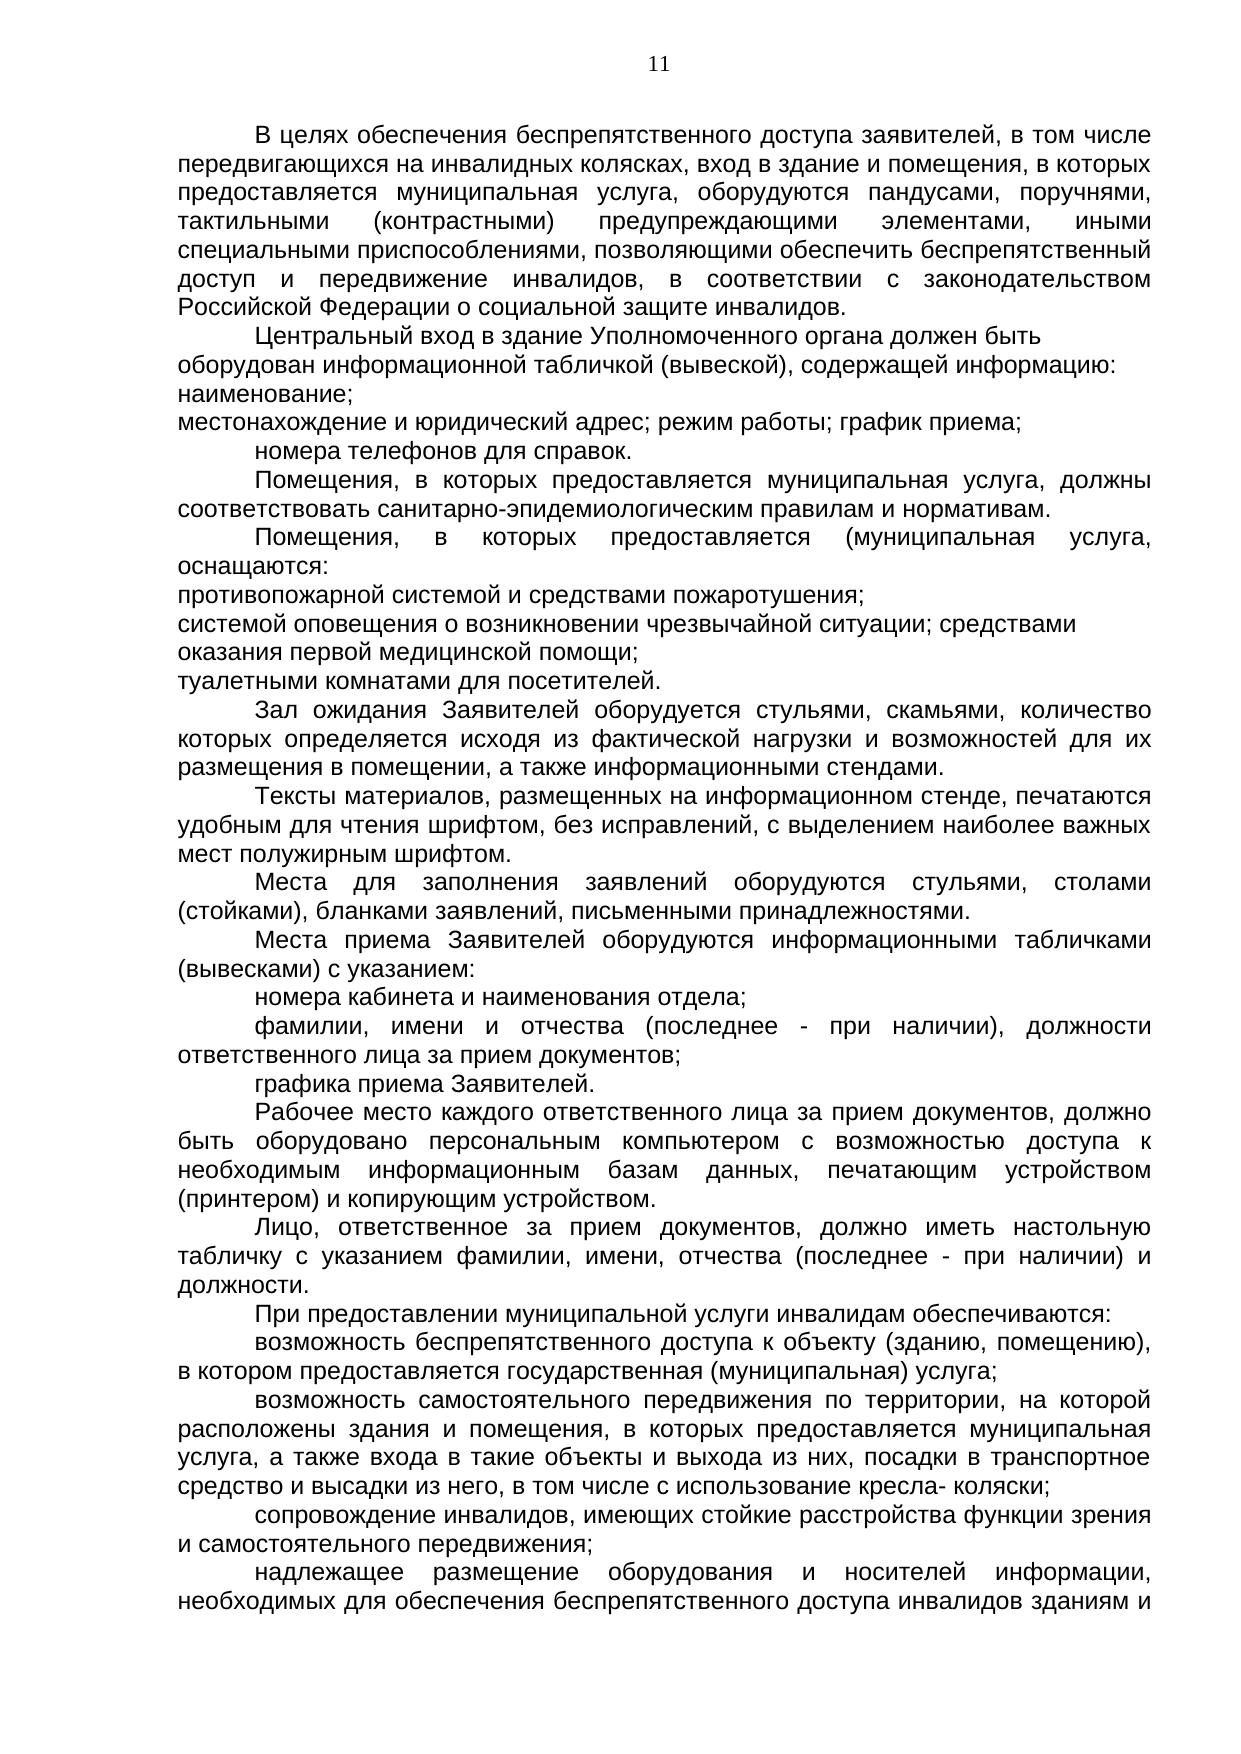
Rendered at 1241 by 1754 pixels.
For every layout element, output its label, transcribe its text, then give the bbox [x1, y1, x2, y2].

text номера кабинета и наименования отдела; [177, 982, 1152, 1011]
text графика приема Заявителей. [177, 1069, 1152, 1097]
text фамилии, имени и отчества (последнее - при наличии), должности ответственного лица за прием документов; [177, 1011, 1152, 1069]
text Рабочее место каждого ответственного лица за прием документов, должно быть оборудовано персональным компьютером с возможностью доступа к необходимым информационным базам данных, печатающим устройством (принтером) и копирующим устройством. [177, 1097, 1152, 1212]
text системой оповещения о возникновении чрезвычайной ситуации; средствами оказания первой медицинской помощи; [177, 609, 1152, 666]
text Лицо, ответственное за прием документов, должно иметь настольную табличку с указанием фамилии, имени, отчества (последнее - при наличии) и должности. [177, 1212, 1152, 1299]
text При предоставлении муниципальной услуги инвалидам обеспечиваются: [177, 1299, 1152, 1327]
text Тексты материалов, размещенных на информационном стенде, печатаются удобным для чтения шрифтом, без исправлений, с выделением наиболее важных мест полужирным шрифтом. [177, 781, 1152, 867]
text возможность беспрепятственного доступа к объекту (зданию, помещению), в котором предоставляется государственная (муниципальная) услуга; [177, 1327, 1152, 1385]
text сопровождение инвалидов, имеющих стойкие расстройства функции зрения и самостоятельного передвижения; [177, 1500, 1152, 1557]
text возможность самостоятельного передвижения по территории, на которой расположены здания и помещения, в которых предоставляется муниципальная услуга, а также входа в такие объекты и выхода из них, посадки в транспортное средство и высадки из него, в том числе с использование кресла- коляски; [177, 1385, 1152, 1500]
text В целях обеспечения беспрепятственного доступа заявителей, в том числе передвигающихся на инвалидных колясках, вход в здание и помещения, в которых предоставляется муниципальная услуга, оборудуются пандусами, поручнями, тактильными (контрастными) предупреждающими элементами, иными специальными приспособлениями, позволяющими обеспечить беспрепятственный доступ и передвижение инвалидов, в соответствии с законодательством Российской Федерации о социальной защите инвалидов. [177, 120, 1152, 321]
text местонахождение и юридический адрес; режим работы; график приема; [177, 407, 1152, 436]
text Помещения, в которых предоставляется (муниципальная услуга, оснащаются: [177, 522, 1152, 580]
text противопожарной системой и средствами пожаротушения; [177, 580, 1152, 609]
text Помещения, в которых предоставляется муниципальная услуга, должны соответствовать санитарно-эпидемиологическим правилам и нормативам. [177, 465, 1152, 522]
text номера телефонов для справок. [177, 436, 1152, 465]
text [177, 1557, 1152, 1615]
text Места приема Заявителей оборудуются информационными табличками (вывесками) с указанием: [177, 925, 1152, 982]
text Места для заполнения заявлений оборудуются стульями, столами (стойками), бланками заявлений, письменными принадлежностями. [177, 867, 1152, 925]
text Центральный вход в здание Уполномоченного органа должен быть оборудован информационной табличкой (вывеской), содержащей информацию: наименование; [177, 321, 1152, 407]
text туалетными комнатами для посетителей. [177, 666, 1152, 695]
text Зал ожидания Заявителей оборудуется стульями, скамьями, количество которых определяется исходя из фактической нагрузки и возможностей для их размещения в помещении, а также информационными стендами. [177, 695, 1152, 781]
